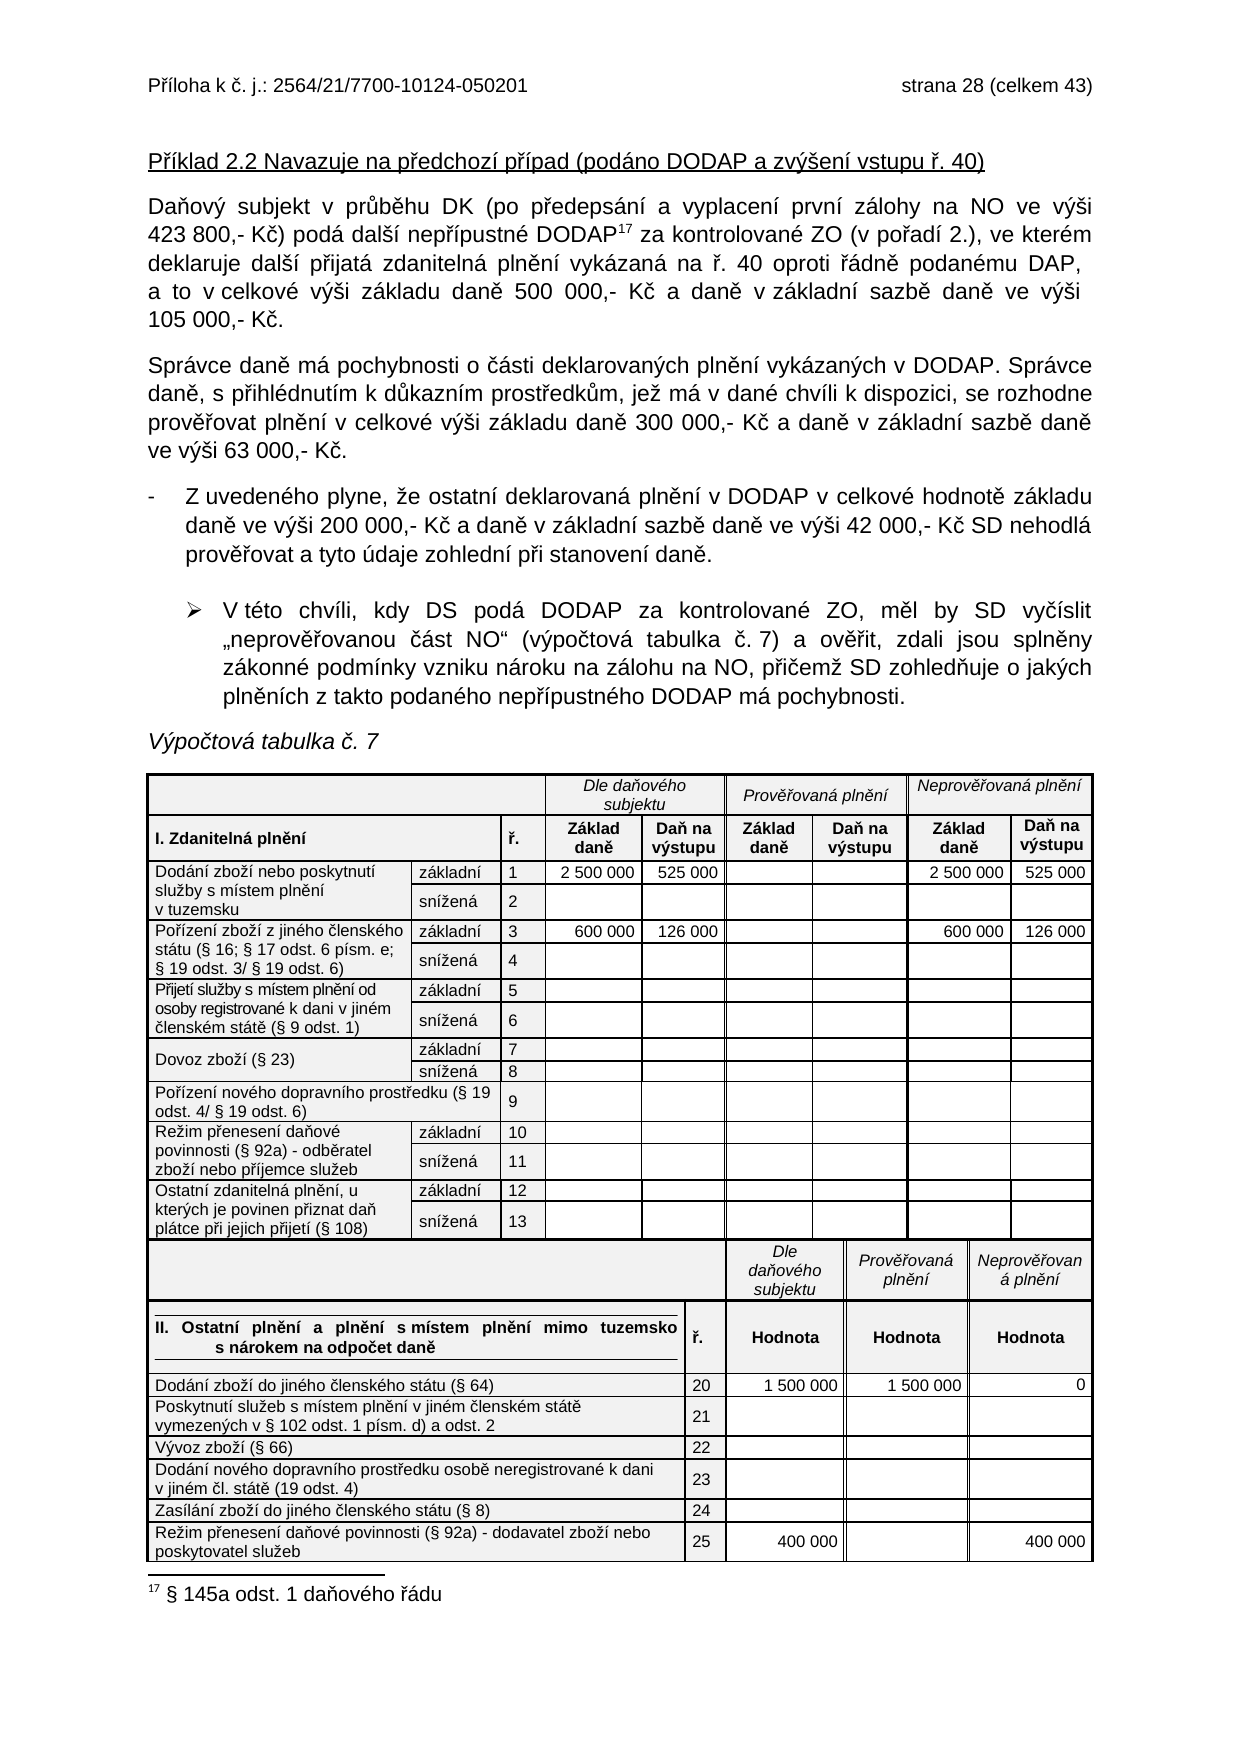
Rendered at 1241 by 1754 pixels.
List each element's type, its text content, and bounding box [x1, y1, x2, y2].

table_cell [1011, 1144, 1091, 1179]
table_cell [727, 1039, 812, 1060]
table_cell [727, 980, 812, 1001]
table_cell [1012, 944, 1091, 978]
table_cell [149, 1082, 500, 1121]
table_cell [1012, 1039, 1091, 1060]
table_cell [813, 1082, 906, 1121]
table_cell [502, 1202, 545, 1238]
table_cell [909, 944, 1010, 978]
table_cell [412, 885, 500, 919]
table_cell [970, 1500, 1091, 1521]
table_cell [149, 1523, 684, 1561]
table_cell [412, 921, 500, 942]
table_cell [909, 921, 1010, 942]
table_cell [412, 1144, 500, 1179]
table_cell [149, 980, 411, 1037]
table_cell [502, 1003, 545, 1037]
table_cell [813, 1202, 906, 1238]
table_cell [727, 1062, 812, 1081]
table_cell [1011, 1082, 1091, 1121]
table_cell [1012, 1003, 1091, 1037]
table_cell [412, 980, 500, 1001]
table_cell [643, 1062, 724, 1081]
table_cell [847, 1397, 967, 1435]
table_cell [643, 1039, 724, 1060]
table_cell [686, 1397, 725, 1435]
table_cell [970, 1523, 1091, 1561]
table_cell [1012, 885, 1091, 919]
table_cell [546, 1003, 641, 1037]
text Výpočtová tabulka č. 7 [148, 728, 1093, 754]
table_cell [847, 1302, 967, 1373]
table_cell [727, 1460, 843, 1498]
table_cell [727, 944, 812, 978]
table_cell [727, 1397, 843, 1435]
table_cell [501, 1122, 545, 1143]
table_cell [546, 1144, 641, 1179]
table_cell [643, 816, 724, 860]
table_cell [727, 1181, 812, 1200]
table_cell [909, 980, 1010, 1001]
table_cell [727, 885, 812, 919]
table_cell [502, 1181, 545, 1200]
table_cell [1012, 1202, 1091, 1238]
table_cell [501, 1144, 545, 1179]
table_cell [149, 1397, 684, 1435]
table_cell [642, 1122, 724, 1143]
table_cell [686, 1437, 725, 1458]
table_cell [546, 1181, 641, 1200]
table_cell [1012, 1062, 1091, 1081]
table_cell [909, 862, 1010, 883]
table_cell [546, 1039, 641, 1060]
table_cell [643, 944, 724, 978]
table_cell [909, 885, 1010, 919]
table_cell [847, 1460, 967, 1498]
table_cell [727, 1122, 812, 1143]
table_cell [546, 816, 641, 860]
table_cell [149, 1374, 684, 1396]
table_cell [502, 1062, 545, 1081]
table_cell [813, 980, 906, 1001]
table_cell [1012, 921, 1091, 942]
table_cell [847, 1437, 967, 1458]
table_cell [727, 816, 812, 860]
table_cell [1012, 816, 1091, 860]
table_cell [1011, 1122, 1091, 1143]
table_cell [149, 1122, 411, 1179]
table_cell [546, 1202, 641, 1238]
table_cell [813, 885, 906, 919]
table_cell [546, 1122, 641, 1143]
text Daňový subjekt v průběhu DK (po předepsání a vyplacení první zálohy na NO ve výši 423 800,- Kč) podá další nepřípustné DODAP za kontrolované ZO (v pořadí 2.), ve kterém deklaruje další přijatá zdanitelná plnění vykázaná na ř. 40 oproti řádně podanému DAP, a to v celkové výši základu daně 500 000,- Kč a daně v základní sazbě daně ve výši 105 000,- Kč. [148, 193, 1093, 333]
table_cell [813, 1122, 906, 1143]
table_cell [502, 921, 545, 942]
list Z uvedeného plyne, že ostatní deklarovaná plnění v DODAP v celkové hodnotě základu daně ve výši 200 000,- Kč a daně v základní sazbě daně ve výši 42 000,- Kč SD nehodlá prověřovat a tyto údaje zohlední při stanovení daně. [148, 482, 1093, 567]
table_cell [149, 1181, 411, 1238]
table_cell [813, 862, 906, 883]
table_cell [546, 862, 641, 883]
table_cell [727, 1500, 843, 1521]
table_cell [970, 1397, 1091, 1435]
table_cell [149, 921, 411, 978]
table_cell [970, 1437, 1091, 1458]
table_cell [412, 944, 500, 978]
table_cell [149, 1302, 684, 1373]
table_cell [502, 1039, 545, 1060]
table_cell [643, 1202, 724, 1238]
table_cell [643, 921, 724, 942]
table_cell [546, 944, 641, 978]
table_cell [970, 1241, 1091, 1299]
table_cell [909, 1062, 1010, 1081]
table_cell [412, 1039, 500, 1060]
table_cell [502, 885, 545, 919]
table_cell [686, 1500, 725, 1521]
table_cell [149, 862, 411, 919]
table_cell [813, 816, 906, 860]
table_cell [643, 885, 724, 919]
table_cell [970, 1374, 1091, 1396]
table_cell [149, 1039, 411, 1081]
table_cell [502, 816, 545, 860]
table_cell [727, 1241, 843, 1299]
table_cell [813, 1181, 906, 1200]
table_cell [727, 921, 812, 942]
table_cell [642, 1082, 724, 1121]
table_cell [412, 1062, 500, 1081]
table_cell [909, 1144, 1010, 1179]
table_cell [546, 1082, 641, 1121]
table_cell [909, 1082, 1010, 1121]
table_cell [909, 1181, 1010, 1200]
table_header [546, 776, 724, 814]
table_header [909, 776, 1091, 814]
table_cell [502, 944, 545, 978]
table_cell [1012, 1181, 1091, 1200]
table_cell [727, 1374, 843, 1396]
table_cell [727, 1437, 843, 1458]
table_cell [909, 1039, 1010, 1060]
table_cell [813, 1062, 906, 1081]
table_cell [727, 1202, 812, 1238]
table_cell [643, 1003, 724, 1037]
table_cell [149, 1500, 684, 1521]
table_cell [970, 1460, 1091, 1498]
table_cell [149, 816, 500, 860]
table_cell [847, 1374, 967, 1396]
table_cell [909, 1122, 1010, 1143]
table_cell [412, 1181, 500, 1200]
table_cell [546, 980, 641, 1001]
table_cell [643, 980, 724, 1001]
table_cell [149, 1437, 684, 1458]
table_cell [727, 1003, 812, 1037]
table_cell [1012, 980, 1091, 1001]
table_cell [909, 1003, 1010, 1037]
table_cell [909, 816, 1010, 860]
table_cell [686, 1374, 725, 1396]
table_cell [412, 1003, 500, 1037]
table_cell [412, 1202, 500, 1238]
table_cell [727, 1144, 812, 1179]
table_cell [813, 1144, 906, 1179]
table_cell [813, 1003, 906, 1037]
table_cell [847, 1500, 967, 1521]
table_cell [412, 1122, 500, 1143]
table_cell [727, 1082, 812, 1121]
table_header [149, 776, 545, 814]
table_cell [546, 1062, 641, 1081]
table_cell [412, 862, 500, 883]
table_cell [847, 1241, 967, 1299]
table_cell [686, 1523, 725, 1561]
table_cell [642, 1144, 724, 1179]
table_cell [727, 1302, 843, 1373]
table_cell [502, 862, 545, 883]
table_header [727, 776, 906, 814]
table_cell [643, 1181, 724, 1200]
subtitle Příklad 2.2 Navazuje na předchozí případ (podáno DODAP a zvýšení vstupu ř. 40) [148, 148, 1093, 174]
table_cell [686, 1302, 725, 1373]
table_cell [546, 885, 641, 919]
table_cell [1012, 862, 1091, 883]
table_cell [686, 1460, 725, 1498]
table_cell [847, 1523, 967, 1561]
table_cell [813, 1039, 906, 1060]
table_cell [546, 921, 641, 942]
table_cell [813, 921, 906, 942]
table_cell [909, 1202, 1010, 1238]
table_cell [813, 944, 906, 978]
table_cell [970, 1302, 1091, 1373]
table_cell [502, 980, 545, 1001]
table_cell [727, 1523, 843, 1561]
text Správce daně má pochybnosti o části deklarovaných plnění vykázaných v DODAP. Správce daně, s přihlédnutím k důkazním prostředkům, jež má v dané chvíli k dispozici, se rozhodne prověřovat plnění v celkové výši základu daně 300 000,- Kč a daně v základní sazbě daně ve výši 63 000,- Kč. [148, 352, 1093, 463]
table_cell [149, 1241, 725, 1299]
list V této chvíli, kdy DS podá DODAP za kontrolované ZO, měl by SD vyčíslit „neprověřovanou část NO“ (výpočtová tabulka č. 7) a ověřit, zdali jsou splněny zákonné podmínky vzniku nároku na zálohu na NO, přičemž SD zohledňuje o jakých plněních z takto podaného nepřípustného DODAP má pochybnosti. [185, 597, 1093, 709]
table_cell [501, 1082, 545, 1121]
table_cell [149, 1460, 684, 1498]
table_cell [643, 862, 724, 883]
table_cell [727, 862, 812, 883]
